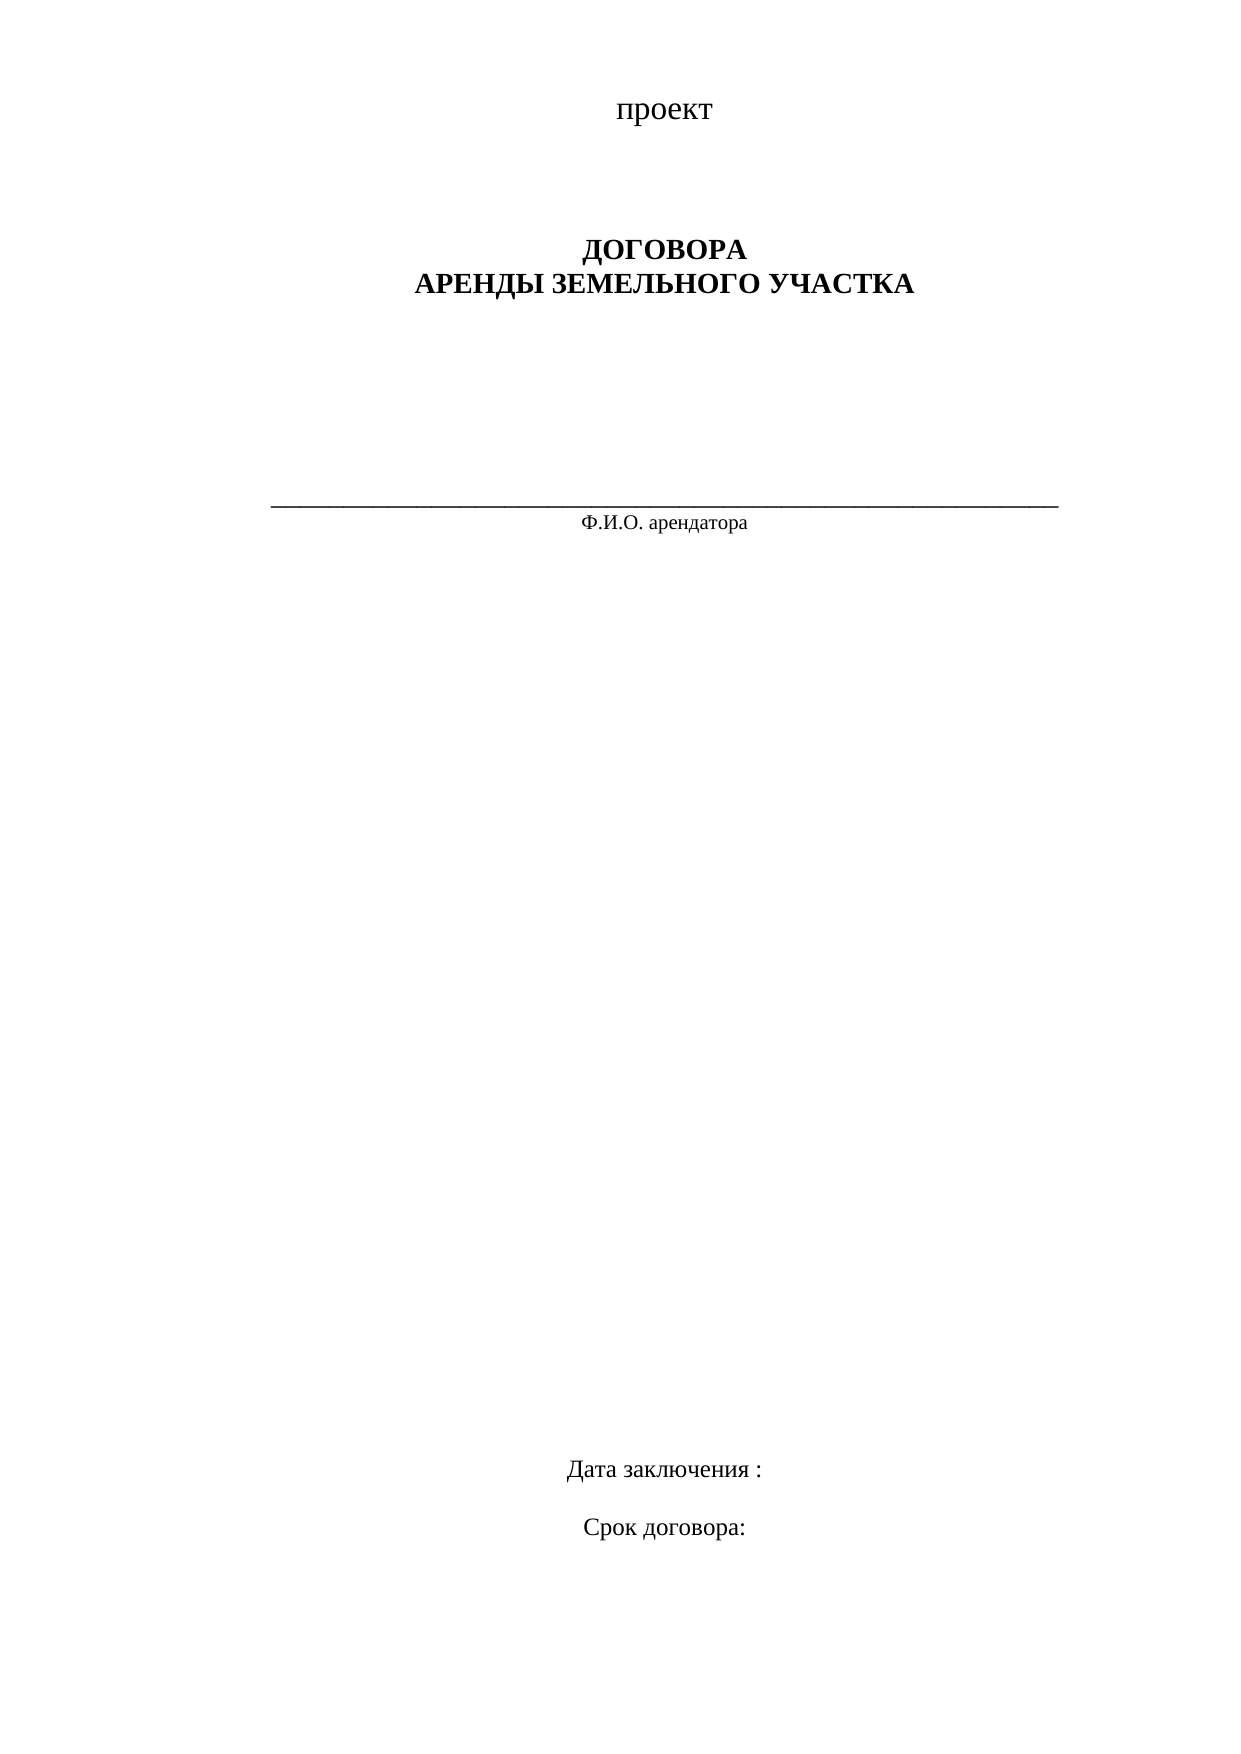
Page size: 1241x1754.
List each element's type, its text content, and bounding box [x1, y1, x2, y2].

text Дата заключения : [177, 1454, 1152, 1483]
text ДОГОВОРА [177, 232, 1152, 266]
text Ф.И.О. арендатора [177, 510, 1152, 534]
text ______________________________________________________ [177, 477, 1152, 510]
text проект [177, 89, 1152, 127]
text Срок договора: [177, 1512, 1152, 1541]
text АРЕНДЫ ЗЕМЕЛЬНОГО УЧАСТКА [177, 266, 1152, 299]
